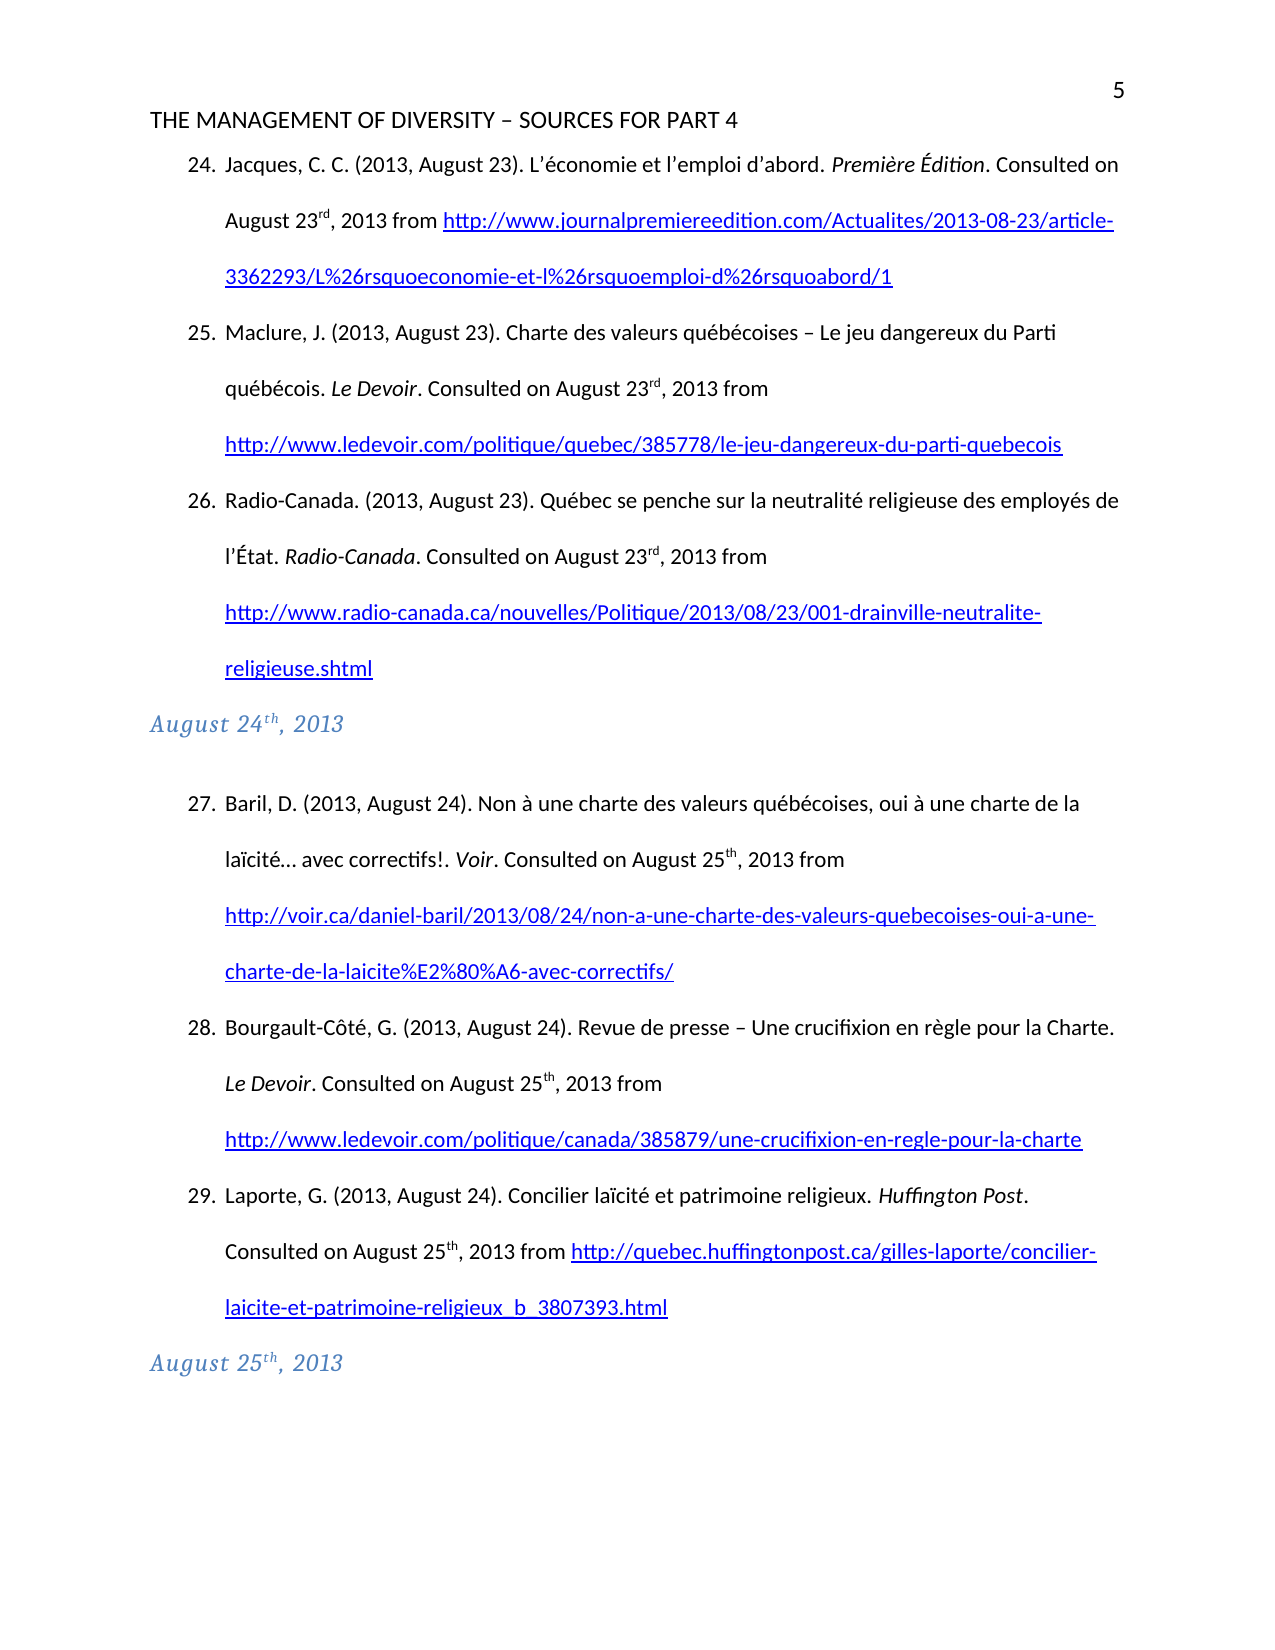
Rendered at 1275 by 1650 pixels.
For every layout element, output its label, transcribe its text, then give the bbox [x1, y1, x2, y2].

list Maclure, J. (2013, August 23). Charte des valeurs québécoises – Le jeu dangereux du Parti québécois. Le Devoir. Consulted on August 23rd, 2013 from http://www.ledevoir.com/politique/quebec/385778/le-jeu-dangereux-du-parti-quebecois [187, 318, 1125, 458]
text August 25th, 2013 [150, 1349, 1125, 1378]
list Jacques, C. C. (2013, August 23). L’économie et l’emploi d’abord. Première Édition. Consulted on August 23rd, 2013 from http://www.journalpremiereedition.com/Actualites/2013-08-23/article-3362293/L%26rsquoeconomie-et-l%26rsquoemploi-d%26rsquoabord/1 [187, 150, 1125, 290]
list Radio-Canada. (2013, August 23). Québec se penche sur la neutralité religieuse des employés de l’État. Radio-Canada. Consulted on August 23rd, 2013 from http://www.radio-canada.ca/nouvelles/Politique/2013/08/23/001-drainville-neutralite-religieuse.shtml [187, 486, 1125, 682]
list Baril, D. (2013, August 24). Non à une charte des valeurs québécoises, oui à une charte de la laïcité… avec correctifs!. Voir. Consulted on August 25th, 2013 from http://voir.ca/daniel-baril/2013/08/24/non-a-une-charte-des-valeurs-quebecoises-oui-a-une-charte-de-la-laicite%E2%80%A6-avec-correctifs/ [187, 789, 1125, 985]
text August 24th, 2013 [150, 710, 1125, 739]
list Laporte, G. (2013, August 24). Concilier laïcité et patrimoine religieux. Huffington Post. Consulted on August 25th, 2013 from http://quebec.huffingtonpost.ca/gilles-laporte/concilier-laicite-et-patrimoine-religieux_b_3807393.html [187, 1181, 1125, 1321]
list Bourgault-Côté, G. (2013, August 24). Revue de presse – Une crucifixion en règle pour la Charte. Le Devoir. Consulted on August 25th, 2013 from http://www.ledevoir.com/politique/canada/385879/une-crucifixion-en-regle-pour-la-charte [187, 1013, 1125, 1153]
